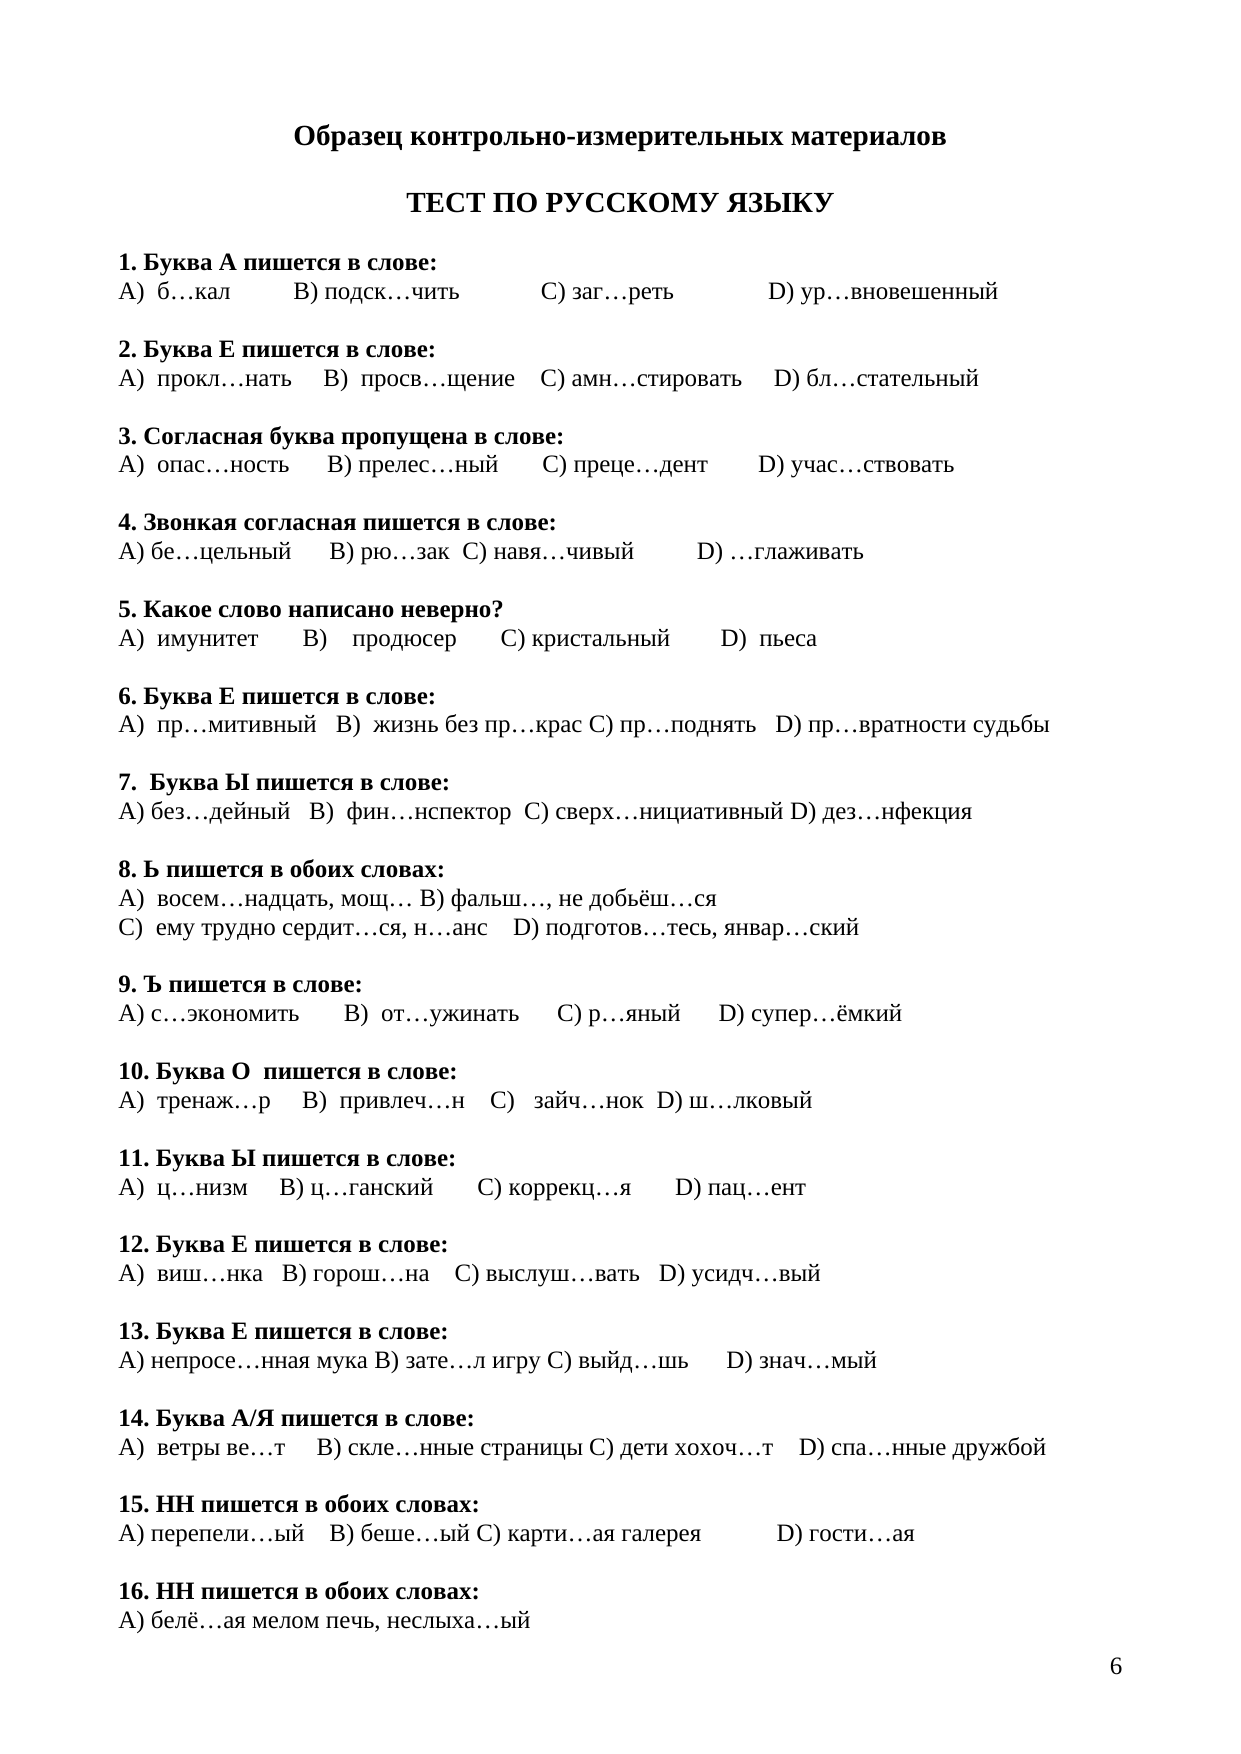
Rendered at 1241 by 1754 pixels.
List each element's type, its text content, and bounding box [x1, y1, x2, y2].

text А) ц…низм В) ц…ганский С) коррекц…я D) пац…ент [118, 1172, 1122, 1200]
text 7. Буква Ы пишется в слове: [118, 767, 1122, 796]
text А) имунитет B) продюсер C) кристальный D) пьеса [118, 623, 1122, 652]
text 9. Ъ пишется в слове: [118, 969, 1122, 998]
text А) восем…надцать, мощ… В) фальш…, не добьёш…ся [118, 883, 1122, 912]
text А) без…дейный B) фин…нспектор C) сверх…нициативный D) дез…нфекция [118, 796, 1122, 825]
text ТЕСТ ПО РУССКОМУ ЯЗЫКУ [118, 185, 1122, 219]
text А) бе…цельный B) рю…зак C) навя…чивый D) …глаживать [118, 536, 1122, 565]
text 1. Буква А пишется в слове: [118, 247, 1122, 276]
text 13. Буква Е пишется в слове: [118, 1316, 1122, 1345]
text 11. Буква Ы пишется в слове: [118, 1143, 1122, 1172]
text 8. Ь пишется в обоих словах: [118, 854, 1122, 883]
text А) прокл…нать B) просв…щение C) амн…стировать D) бл…стательный [118, 363, 1122, 392]
text А) тренаж…р В) привлеч…н С) зайч…нок D) ш…лковый [118, 1085, 1122, 1114]
text Образец контрольно-измерительных материалов [118, 118, 1122, 152]
text 4. Звонкая согласная пишется в слове: [118, 507, 1122, 536]
text 12. Буква Е пишется в слове: [118, 1229, 1122, 1258]
text С) ему трудно сердит…ся, н…анс D) подготов…тесь, январ…ский [118, 912, 1122, 940]
text А) с…экономить B) от…ужинать C) р…яный D) супер…ёмкий [118, 998, 1122, 1027]
text 15. НН пишется в обоих словах: [118, 1489, 1122, 1518]
text 10. Буква О пишется в слове: [118, 1056, 1122, 1085]
text А) белё…ая мелом печь, неслыха…ый [118, 1605, 1122, 1634]
text А) б…кал B) подск…чить C) заг…реть D) ур…вновешенный [118, 276, 1122, 305]
text 5. Какое слово написано неверно? [118, 594, 1122, 623]
text 3. Согласная буква пропущена в слове: [118, 421, 1122, 449]
text 2. Буква Е пишется в слове: [118, 334, 1122, 363]
text 6. Буква Е пишется в слове: [118, 681, 1122, 709]
text А) опас…ность B) прелес…ный C) преце…дент D) учас…ствовать [118, 449, 1122, 478]
text А) виш…нка В) горош…на С) выслуш…вать D) усидч…вый [118, 1258, 1122, 1287]
text А) перепели…ый В) беше…ый С) карти…ая галерея D) гости…ая [118, 1518, 1122, 1547]
text 14. Буква А/Я пишется в слове: [118, 1403, 1122, 1432]
text А) ветры ве…т В) скле…нные страницы С) дети хохоч…т D) спа…нные дружбой [118, 1432, 1122, 1460]
text А) пр…митивный B) жизнь без пр…крас C) пр…поднять D) пр…вратности судьбы [118, 709, 1122, 738]
text А) непросе…нная мука В) зате…л игру С) выйд…шь D) знач…мый [118, 1345, 1122, 1374]
text 16. НН пишется в обоих словах: [118, 1576, 1122, 1605]
